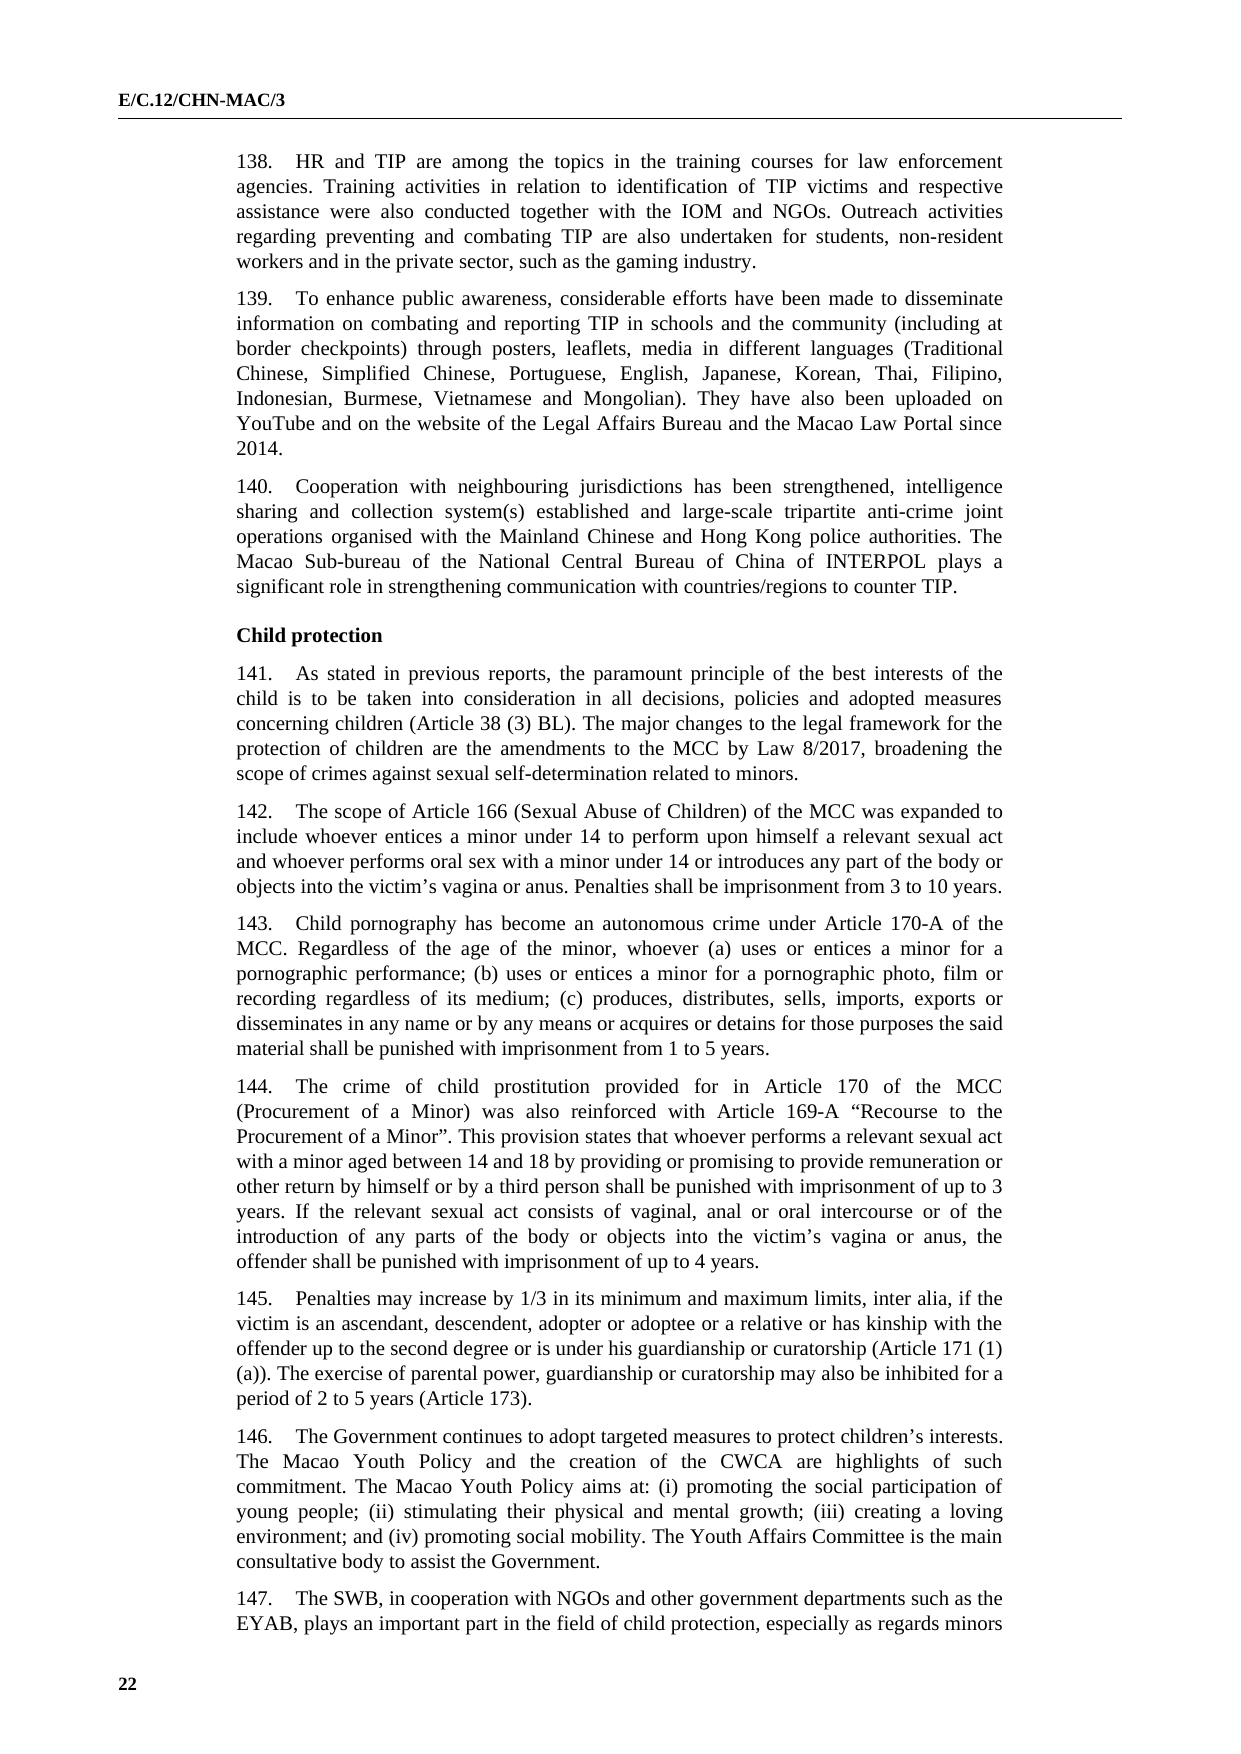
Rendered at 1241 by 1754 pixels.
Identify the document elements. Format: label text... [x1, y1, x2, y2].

text 138. HR and TIP are among the topics in the training courses for law enforcement agencies. Training activities in relation to identification of TIP victims and respective assistance were also conducted together with the IOM and NGOs. Outreach activities regarding preventing and combating TIP are also undertaken for students, non-resident workers and in the private sector, such as the gaming industry. [236, 148, 1004, 273]
text 143. Child pornography has become an autonomous crime under Article 170-A of the MCC. Regardless of the age of the minor, whoever (a) uses or entices a minor for a pornographic performance; (b) uses or entices a minor for a pornographic photo, film or recording regardless of its medium; (c) produces, distributes, sells, imports, exports or disseminates in any name or by any means or acquires or detains for those purposes the said material shall be punished with imprisonment from 1 to 5 years. [236, 910, 1004, 1060]
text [236, 1585, 1004, 1635]
text 142. The scope of Article 166 (Sexual Abuse of Children) of the MCC was expanded to include whoever entices a minor under 14 to perform upon himself a relevant sexual act and whoever performs oral sex with a minor under 14 or introduces any part of the body or objects into the victim’s vagina or anus. Penalties shall be imprisonment from 3 to 10 years. [236, 798, 1004, 898]
text 140. Cooperation with neighbouring jurisdictions has been strengthened, intelligence sharing and collection system(s) established and large-scale tripartite anti-crime joint operations organised with the Mainland Chinese and Hong Kong police authorities. The Macao Sub-bureau of the National Central Bureau of China of INTERPOL plays a significant role in strengthening communication with countries/regions to counter TIP. [236, 473, 1004, 598]
text 146. The Government continues to adopt targeted measures to protect children’s interests. The Macao Youth Policy and the creation of the CWCA are highlights of such commitment. The Macao Youth Policy aims at: (i) promoting the social participation of young people; (ii) stimulating their physical and mental growth; (iii) creating a loving environment; and (iv) promoting social mobility. The Youth Affairs Committee is the main consultative body to assist the Government. [236, 1423, 1004, 1573]
text 144. The crime of child prostitution provided for in Article 170 of the MCC (Procurement of a Minor) was also reinforced with Article 169-A “Recourse to the Procurement of a Minor”. This provision states that whoever performs a relevant sexual act with a minor aged between 14 and 18 by providing or promising to provide remuneration or other return by himself or by a third person shall be punished with imprisonment of up to 3 years. If the relevant sexual act consists of vaginal, anal or oral intercourse or of the introduction of any parts of the body or objects into the victim’s vagina or anus, the offender shall be punished with imprisonment of up to 4 years. [236, 1073, 1004, 1273]
text 139. To enhance public awareness, considerable efforts have been made to disseminate information on combating and reporting TIP in schools and the community (including at border checkpoints) through posters, leaflets, media in different languages (Traditional Chinese, Simplified Chinese, Portuguese, English, Japanese, Korean, Thai, Filipino, Indonesian, Burmese, Vietnamese and Mongolian). They have also been uploaded on YouTube and on the website of the Legal Affairs Bureau and the Macao Law Portal since 2014. [236, 285, 1004, 460]
text Child protection [118, 623, 1004, 648]
text 145. Penalties may increase by 1/3 in its minimum and maximum limits, inter alia, if the victim is an ascendant, descendent, adopter or adoptee or a relative or has kinship with the offender up to the second degree or is under his guardianship or curatorship (Article 171 (1) (a)). The exercise of parental power, guardianship or curatorship may also be inhibited for a period of 2 to 5 years (Article 173). [236, 1285, 1004, 1410]
text 141. As stated in previous reports, the paramount principle of the best interests of the child is to be taken into consideration in all decisions, policies and adopted measures concerning children (Article 38 (3) BL). The major changes to the legal framework for the protection of children are the amendments to the MCC by Law 8/2017, broadening the scope of crimes against sexual self-determination related to minors. [236, 660, 1004, 785]
